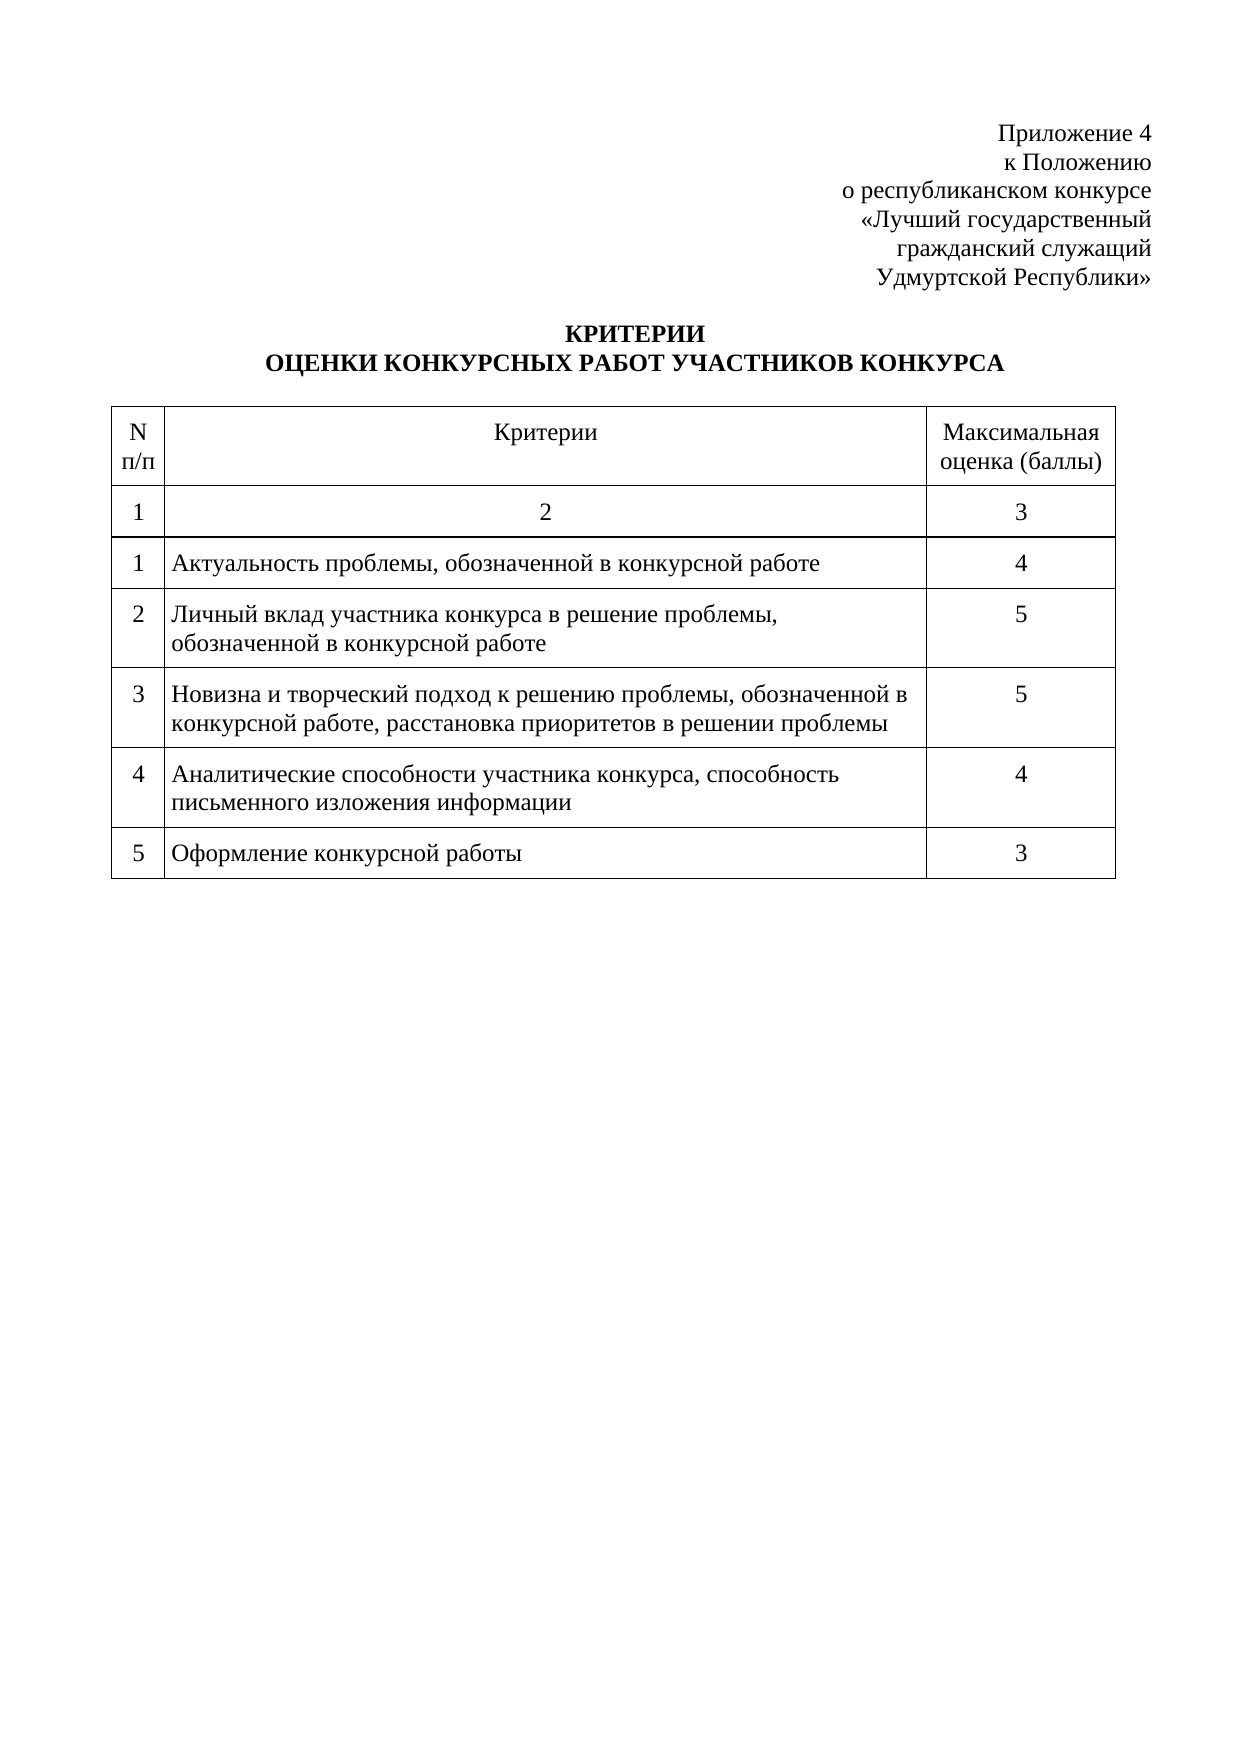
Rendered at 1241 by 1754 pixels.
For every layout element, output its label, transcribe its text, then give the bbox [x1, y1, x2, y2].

table_header Максимальная оценка (баллы) [927, 407, 1115, 485]
table_cell 2 [112, 589, 164, 667]
title ОЦЕНКИ КОНКУРСНЫХ РАБОТ УЧАСТНИКОВ КОНКУРСА [118, 348, 1152, 377]
text Удмуртской Республики» [118, 262, 1152, 291]
table_header N п/п [112, 407, 164, 485]
text к Положению [118, 147, 1152, 176]
table_cell Личный вклад участника конкурса в решение проблемы, обозначенной в конкурсной работе [165, 589, 926, 667]
table_cell 5 [927, 589, 1115, 667]
table_cell Оформление конкурсной работы [165, 828, 926, 878]
table_cell 4 [927, 538, 1115, 587]
text о республиканском конкурсе [118, 176, 1152, 204]
table_cell 3 [927, 828, 1115, 878]
text гражданский служащий [118, 233, 1152, 262]
table_cell 1 [112, 486, 164, 536]
table_cell Аналитические способности участника конкурса, способность письменного изложения информации [165, 748, 926, 827]
table_header Критерии [165, 407, 926, 485]
table_cell 5 [927, 668, 1115, 747]
table_cell 5 [112, 828, 164, 878]
table_cell 2 [165, 486, 926, 536]
text «Лучший государственный [118, 204, 1152, 233]
table_cell Новизна и творческий подход к решению проблемы, обозначенной в конкурсной работе, расстановка приоритетов в решении проблемы [165, 668, 926, 747]
table_cell 4 [112, 748, 164, 827]
table_cell 3 [112, 668, 164, 747]
table_cell 3 [927, 486, 1115, 536]
title КРИТЕРИИ [118, 319, 1152, 348]
table_cell 1 [112, 538, 164, 587]
table_cell Актуальность проблемы, обозначенной в конкурсной работе [165, 538, 926, 587]
table_cell 4 [927, 748, 1115, 827]
text Приложение 4 [118, 118, 1152, 147]
